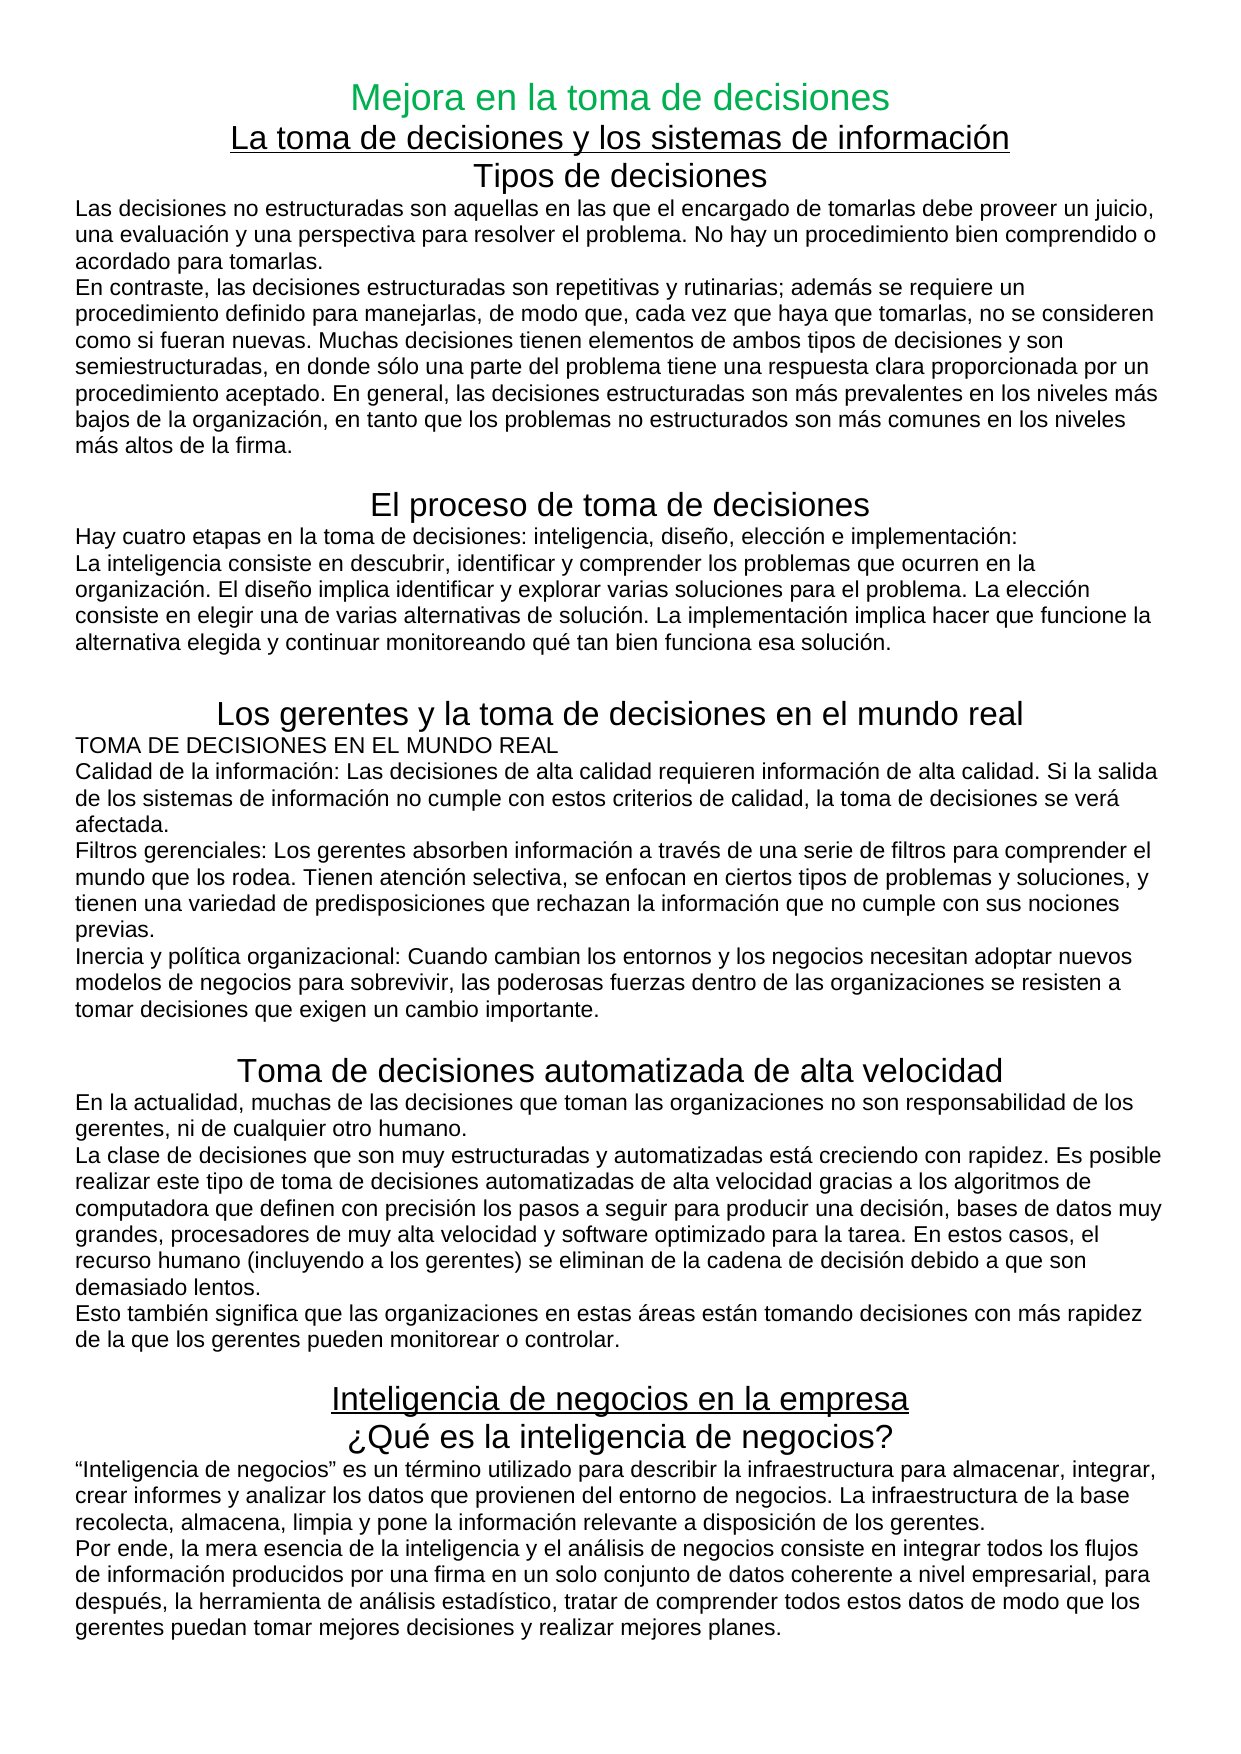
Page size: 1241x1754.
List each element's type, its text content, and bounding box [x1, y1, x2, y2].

text Inercia y política organizacional: Cuando cambian los entornos y los negocios necesitan adoptar nuevos modelos de negocios para sobrevivir, las poderosas fuerzas dentro de las organizaciones se resisten a tomar decisiones que exigen un cambio importante. [75, 943, 1165, 1022]
text En contraste, las decisiones estructuradas son repetitivas y rutinarias; además se requiere un procedimiento definido para manejarlas, de modo que, cada vez que haya que tomarlas, no se consideren como si fueran nuevas. Muchas decisiones tienen elementos de ambos tipos de decisiones y son semiestructuradas, en donde sólo una parte del problema tiene una respuesta clara proporcionada por un procedimiento aceptado. En general, las decisiones estructuradas son más prevalentes en los niveles más [75, 274, 1165, 406]
text Tipos de decisiones [75, 157, 1165, 195]
text El proceso de toma de decisiones [75, 485, 1165, 523]
text La toma de decisiones y los sistemas de información [75, 118, 1165, 157]
text ¿Qué es la inteligencia de negocios? [75, 1417, 1165, 1456]
text Filtros gerenciales: Los gerentes absorben información a través de una serie de filtros para comprender el mundo que los rodea. Tienen atención selectiva, se enfocan en ciertos tipos de problemas y soluciones, y tienen una variedad de predisposiciones que rechazan la información que no cumple con sus nociones previas. [75, 837, 1165, 943]
text Los gerentes y la toma de decisiones en el mundo real [75, 693, 1165, 732]
text bajos de la organización, en tanto que los problemas no estructurados son más comunes en los niveles más altos de la firma. [75, 406, 1165, 458]
text “Inteligencia de negocios” es un término utilizado para describir la infraestructura para almacenar, integrar, crear informes y analizar los datos que provienen del entorno de negocios. La infraestructura de la base recolecta, almacena, limpia y pone la información relevante a disposición de los gerentes. [75, 1456, 1165, 1535]
text Esto también significa que las organizaciones en estas áreas están tomando decisiones con más rapidez de la que los gerentes pueden monitorear o controlar. [75, 1300, 1165, 1353]
text En la actualidad, muchas de las decisiones que toman las organizaciones no son responsabilidad de los gerentes, ni de cualquier otro humano. [75, 1089, 1165, 1142]
text Calidad de la información: Las decisiones de alta calidad requieren información de alta calidad. Si la salida de los sistemas de información no cumple con estos criterios de calidad, la toma de decisiones se verá afectada. [75, 758, 1165, 837]
text TOMA DE DECISIONES EN EL MUNDO REAL [75, 732, 1165, 758]
text Por ende, la mera esencia de la inteligencia y el análisis de negocios consiste en integrar todos los flujos de información producidos por una firma en un solo conjunto de datos coherente a nivel empresarial, para después, la herramienta de análisis estadístico, tratar de comprender todos estos datos de modo que los gerentes puedan tomar mejores decisiones y realizar mejores planes. [75, 1535, 1165, 1640]
text La clase de decisiones que son muy estructuradas y automatizadas está creciendo con rapidez. Es posible realizar este tipo de toma de decisiones automatizadas de alta velocidad gracias a los algoritmos de computadora que definen con precisión los pasos a seguir para producir una decisión, bases de datos muy grandes, procesadores de muy alta velocidad y software optimizado para la tarea. En estos casos, el recurso humano (incluyendo a los gerentes) se eliminan de la cadena de decisión debido a que son demasiado lentos. [75, 1142, 1165, 1300]
text Las decisiones no estructuradas son aquellas en las que el encargado de tomarlas debe proveer un juicio, una evaluación y una perspectiva para resolver el problema. No hay un procedimiento bien comprendido o acordado para tomarlas. [75, 195, 1165, 274]
text Inteligencia de negocios en la empresa [75, 1379, 1165, 1417]
text Toma de decisiones automatizada de alta velocidad [75, 1051, 1165, 1089]
text Hay cuatro etapas en la toma de decisiones: inteligencia, diseño, elección e implementación: [75, 523, 1165, 550]
text Mejora en la toma de decisiones [75, 75, 1165, 118]
text La inteligencia consiste en descubrir, identificar y comprender los problemas que ocurren en la organización. El diseño implica identificar y explorar varias soluciones para el problema. La elección consiste en elegir una de varias alternativas de solución. La implementación implica hacer que funcione la alternativa elegida y continuar monitoreando qué tan bien funciona esa solución. [75, 550, 1165, 655]
